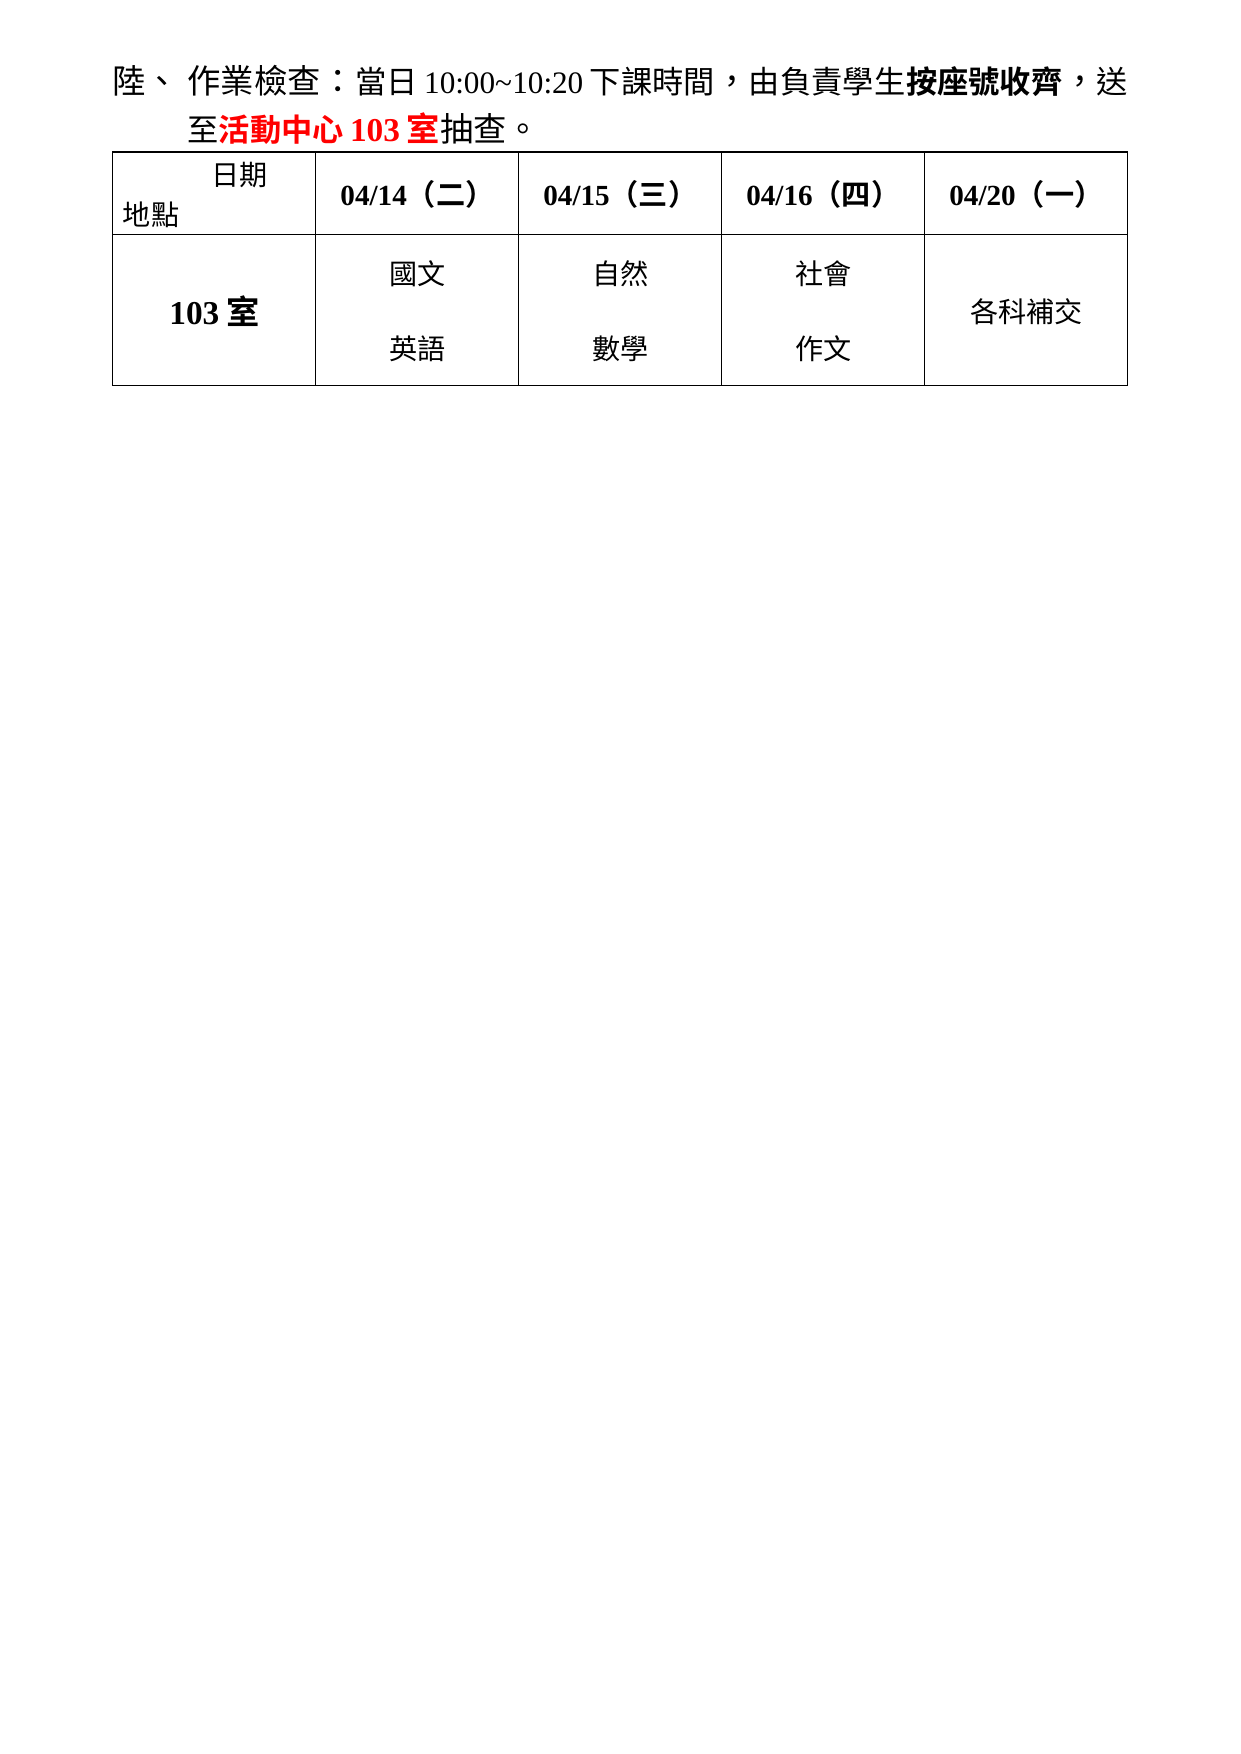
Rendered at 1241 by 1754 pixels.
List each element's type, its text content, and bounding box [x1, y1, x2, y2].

table_cell 社會 作文 [722, 235, 924, 385]
table_header 04/20（一） [925, 153, 1127, 234]
table_header 04/15（三） [519, 153, 721, 234]
table_header 04/14（二） [316, 153, 518, 234]
table_header 04/16（四） [722, 153, 924, 234]
table_cell 各科補交 [925, 235, 1127, 385]
table_cell 國文 英語 [316, 235, 518, 385]
table_cell 自然 數學 [519, 235, 721, 385]
table_cell 103室 [113, 235, 315, 385]
subtitle 作業檢查：當日10:00~10:20下課時間，由負責學生按座號收齊，送至活動中心103室抽查。 [112, 55, 1128, 151]
table_header 日期 地點 [113, 153, 315, 234]
